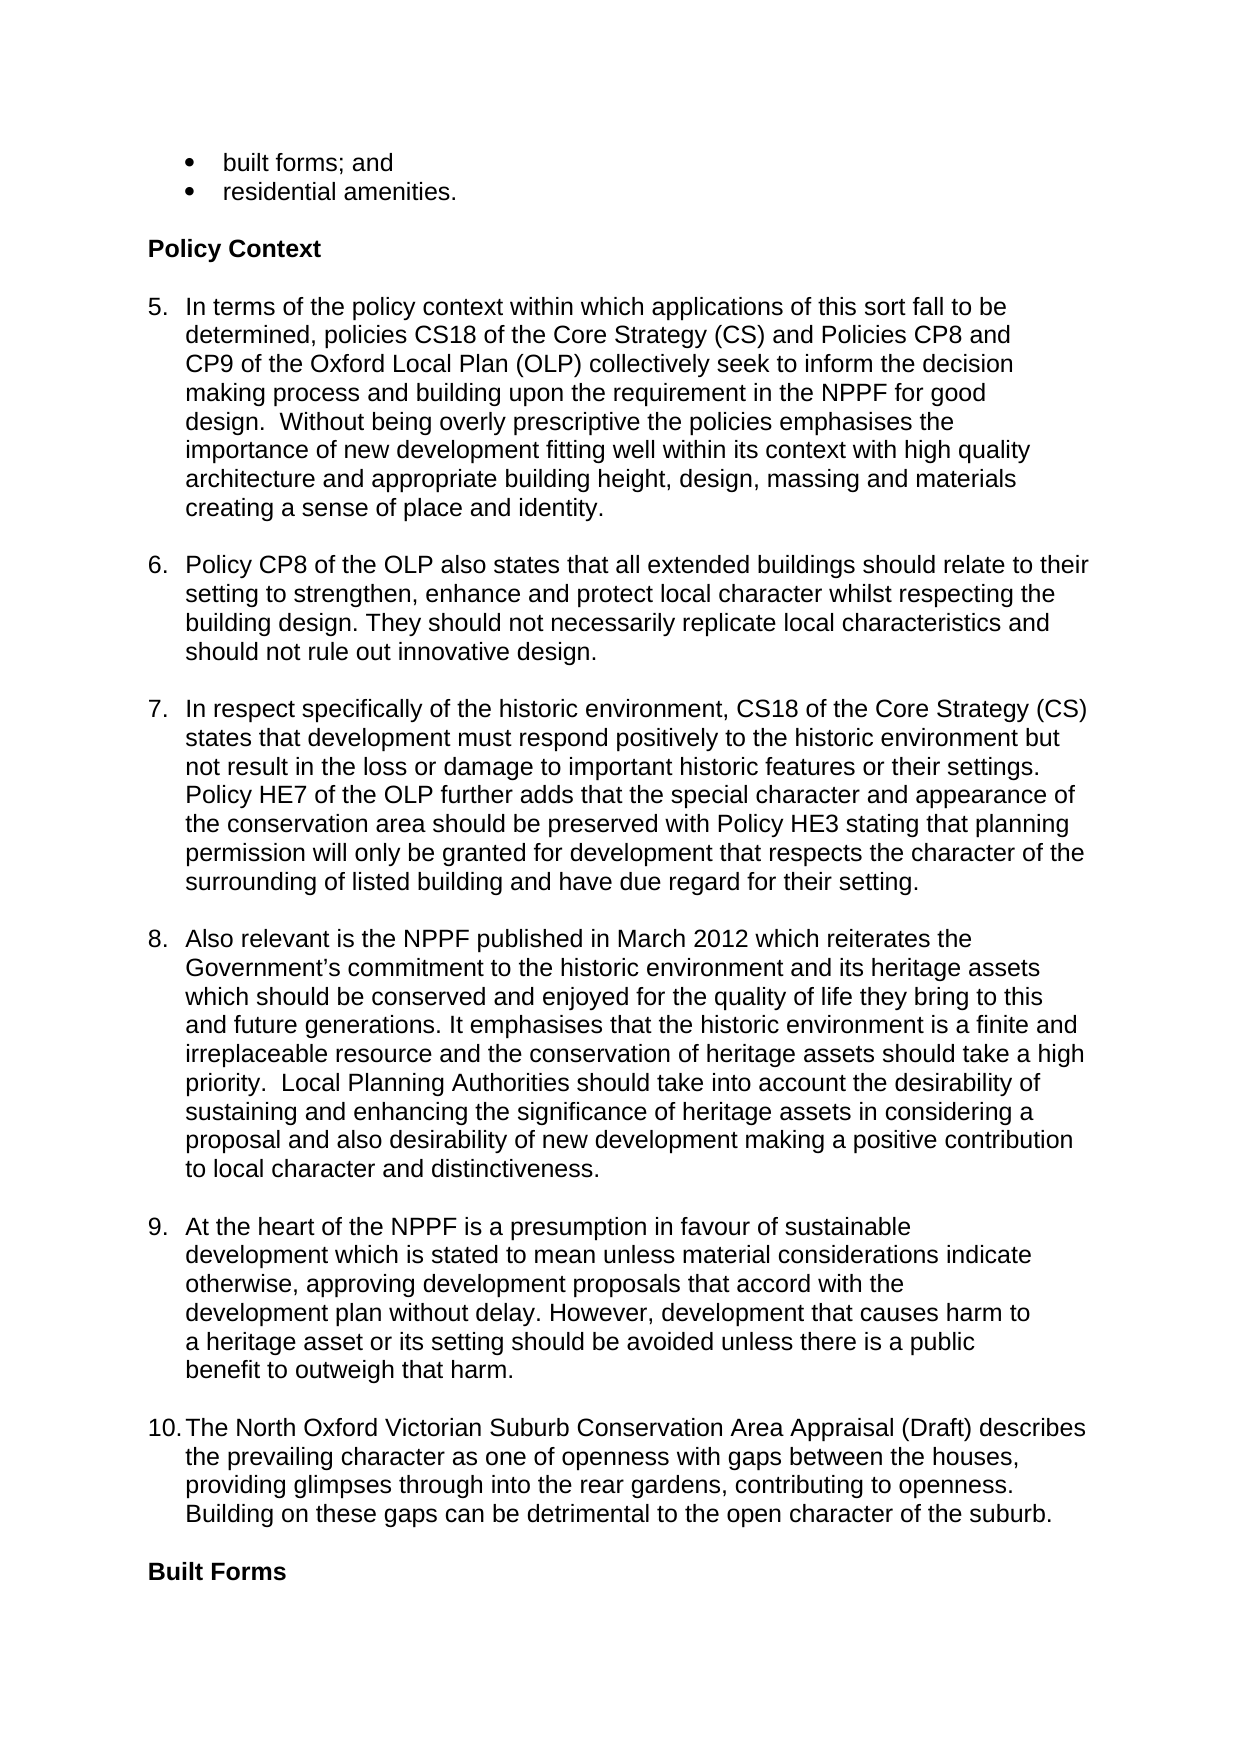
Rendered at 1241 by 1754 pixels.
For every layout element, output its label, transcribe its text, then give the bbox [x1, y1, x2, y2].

list residential amenities. [185, 177, 1051, 205]
list In terms of the policy context within which applications of this sort fall to be determined, policies CS18 of the Core Strategy (CS) and Policies CP8 and CP9 of the Oxford Local Plan (OLP) collectively seek to inform the decision making process and building upon the requirement in the NPPF for good design. Without being overly prescriptive the policies emphasises the importance of new development fitting well within its context with high quality architecture and appropriate building height, design, massing and materials creating a sense of place and identity. [148, 292, 1051, 522]
text Policy Context [148, 234, 1092, 263]
list Policy CP8 of the OLP also states that all extended buildings should relate to their setting to strengthen, enhance and protect local character whilst respecting the building design. They should not necessarily replicate local characteristics and should not rule out innovative design. [148, 550, 1092, 665]
list At the heart of the NPPF is a presumption in favour of sustainable development which is stated to mean unless material considerations indicate otherwise, approving development proposals that accord with the development plan without delay. However, development that causes harm to a heritage asset or its setting should be avoided unless there is a public benefit to outweigh that harm. [148, 1212, 1051, 1384]
list In respect specifically of the historic environment, CS18 of the Core Strategy (CS) states that development must respond positively to the historic environment but not result in the loss or damage to important historic features or their settings. Policy HE7 of the OLP further adds that the special character and appearance of the conservation area should be preserved with Policy HE3 stating that planning permission will only be granted for development that respects the character of the surrounding of listed building and have due regard for their setting. [148, 694, 1092, 895]
list The North Oxford Victorian Suburb Conservation Area Appraisal (Draft) describes the prevailing character as one of openness with gaps between the houses, providing glimpses through into the rear gardens, contributing to openness. Building on these gaps can be detrimental to the open character of the suburb. [148, 1413, 1092, 1528]
text Built Forms [148, 1557, 1092, 1585]
list built forms; and [185, 148, 1051, 177]
list Also relevant is the NPPF published in March 2012 which reiterates the Government’s commitment to the historic environment and its heritage assets which should be conserved and enjoyed for the quality of life they bring to this and future generations. It emphasises that the historic environment is a finite and irreplaceable resource and the conservation of heritage assets should take a high priority. Local Planning Authorities should take into account the desirability of sustaining and enhancing the significance of heritage assets in considering a proposal and also desirability of new development making a positive contribution to local character and distinctiveness. [148, 924, 1092, 1183]
